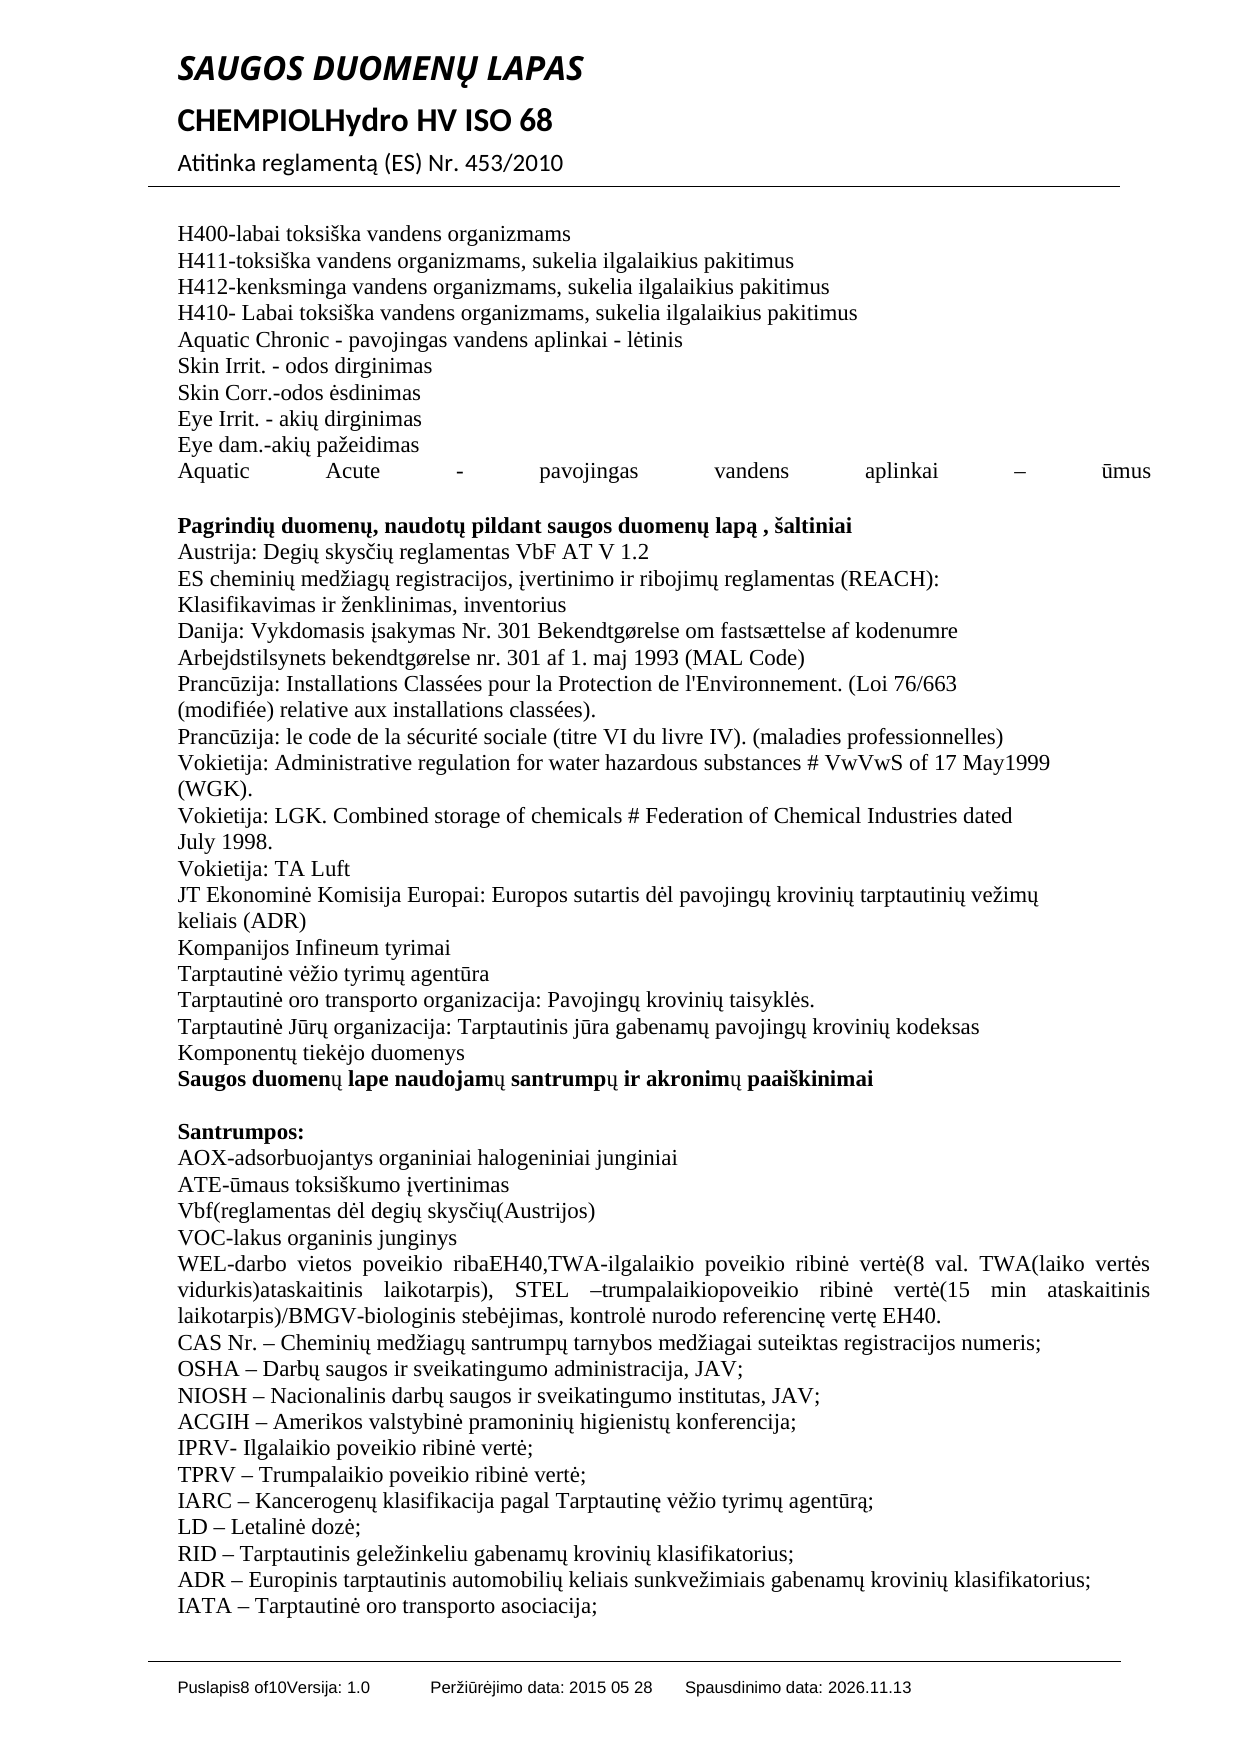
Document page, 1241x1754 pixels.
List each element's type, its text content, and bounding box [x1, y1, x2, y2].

text Eye Irrit. - akių dirginimas [177, 405, 1152, 431]
text Klasifikavimas ir ženklinimas, inventorius [177, 591, 1152, 617]
text July 1998. [177, 828, 1152, 854]
text H412-kenksminga vandens organizmams, sukelia ilgalaikius pakitimus [177, 273, 1152, 299]
text LD – Letalinė dozė; [177, 1513, 1152, 1540]
text Skin Irrit. - odos dirginimas [177, 352, 1152, 378]
text Prancūzija: le code de la sécurité sociale (titre VI du livre IV). (maladies professionnelles) [177, 723, 1152, 749]
text ADR – Europinis tarptautinis automobilių keliais sunkvežimiais gabenamų krovinių klasifikatorius; [177, 1566, 1152, 1592]
text IARC – Kancerogenų klasifikacija pagal Tarptautinę vėžio tyrimų agentūrą; [177, 1487, 1152, 1513]
text IPRV- Ilgalaikio poveikio ribinė vertė; [177, 1434, 1152, 1461]
text ACGIH – Amerikos valstybinė pramoninių higienistų konferencija; [177, 1408, 1152, 1434]
text keliais (ADR) [177, 907, 1152, 934]
text H410- Labai toksiška vandens organizmams, sukelia ilgalaikius pakitimus [177, 299, 1152, 326]
text ATE-ūmaus toksiškumo įvertinimas [177, 1171, 1152, 1197]
text JT Ekonominė Komisija Europai: Europos sutartis dėl pavojingų krovinių tarptautinių vežimų [177, 881, 1152, 907]
text WEL-darbo vietos poveikio ribaEH40,TWA-ilgalaikio poveikio ribinė vertė(8 val. TWA(laiko vertės vidurkis)ataskaitinis laikotarpis), STEL –trumpalaikiopoveikio ribinė vertė(15 min ataskaitinis laikotarpis)/BMGV-biologinis stebėjimas, kontrolė nurodo referencinę vertę EH40. [177, 1250, 1152, 1329]
text Danija: Vykdomasis įsakymas Nr. 301 Bekendtgørelse om fastsættelse af kodenumre [177, 617, 1152, 644]
text Pagrindių duomenų, naudotų pildant saugos duomenų lapą , šaltiniai [177, 512, 1152, 538]
text ES cheminių medžiagų registracijos, įvertinimo ir ribojimų reglamentas (REACH): [177, 565, 1152, 591]
text Tarptautinė Jūrų organizacija: Tarptautinis jūra gabenamų pavojingų krovinių kodeksas [177, 1013, 1152, 1039]
text Komponentų tiekėjo duomenys [177, 1039, 1152, 1065]
text Vokietija: TA Luft [177, 854, 1152, 881]
text Vokietija: Administrative regulation for water hazardous substances # VwVwS of 17 May1999 [177, 749, 1152, 776]
text Prancūzija: Installations Classées pour la Protection de l'Environnement. (Loi 76/663 [177, 670, 1152, 696]
text AOX-adsorbuojantys organiniai halogeniniai junginiai [177, 1144, 1152, 1171]
text Eye dam.-akių pažeidimas [177, 431, 1152, 458]
text Tarptautinė vėžio tyrimų agentūra [177, 960, 1152, 986]
text Skin Corr.-odos ėsdinimas [177, 378, 1152, 405]
text (modifiée) relative aux installations classées). [177, 696, 1152, 723]
text TPRV – Trumpalaikio poveikio ribinė vertė; [177, 1461, 1152, 1487]
text Santrumpos: [177, 1118, 1152, 1144]
text RID – Tarptautinis geležinkeliu gabenamų krovinių klasifikatorius; [177, 1540, 1152, 1566]
text CAS Nr. – Cheminių medžiagų santrumpų tarnybos medžiagai suteiktas registracijos numeris; [177, 1329, 1152, 1355]
text Aquatic Acute - pavojingas vandens aplinkai – ūmus [177, 458, 1152, 512]
text VOC-lakus organinis junginys [177, 1223, 1152, 1250]
text H400-labai toksiška vandens organizmams [177, 220, 1152, 247]
text Arbejdstilsynets bekendtgørelse nr. 301 af 1. maj 1993 (MAL Code) [177, 644, 1152, 670]
text Tarptautinė oro transporto organizacija: Pavojingų krovinių taisyklės. [177, 986, 1152, 1013]
text Aquatic Chronic - pavojingas vandens aplinkai - lėtinis [177, 326, 1152, 352]
text Saugos duomenų lape naudojamų santrumpų ir akronimų paaiškinimai [177, 1065, 1152, 1092]
text H411-toksiška vandens organizmams, sukelia ilgalaikius pakitimus [177, 247, 1152, 273]
text Vbf(reglamentas dėl degių skysčių(Austrijos) [177, 1197, 1152, 1223]
text Kompanijos Infineum tyrimai [177, 934, 1152, 960]
text Austrija: Degių skysčių reglamentas VbF AT V 1.2 [177, 538, 1152, 565]
text IATA – Tarptautinė oro transporto asociacija; [177, 1592, 1152, 1619]
text Vokietija: LGK. Combined storage of chemicals # Federation of Chemical Industries dated [177, 802, 1152, 828]
text OSHA – Darbų saugos ir sveikatingumo administracija, JAV; [177, 1355, 1152, 1382]
text (WGK). [177, 776, 1152, 802]
text NIOSH – Nacionalinis darbų saugos ir sveikatingumo institutas, JAV; [177, 1382, 1152, 1408]
